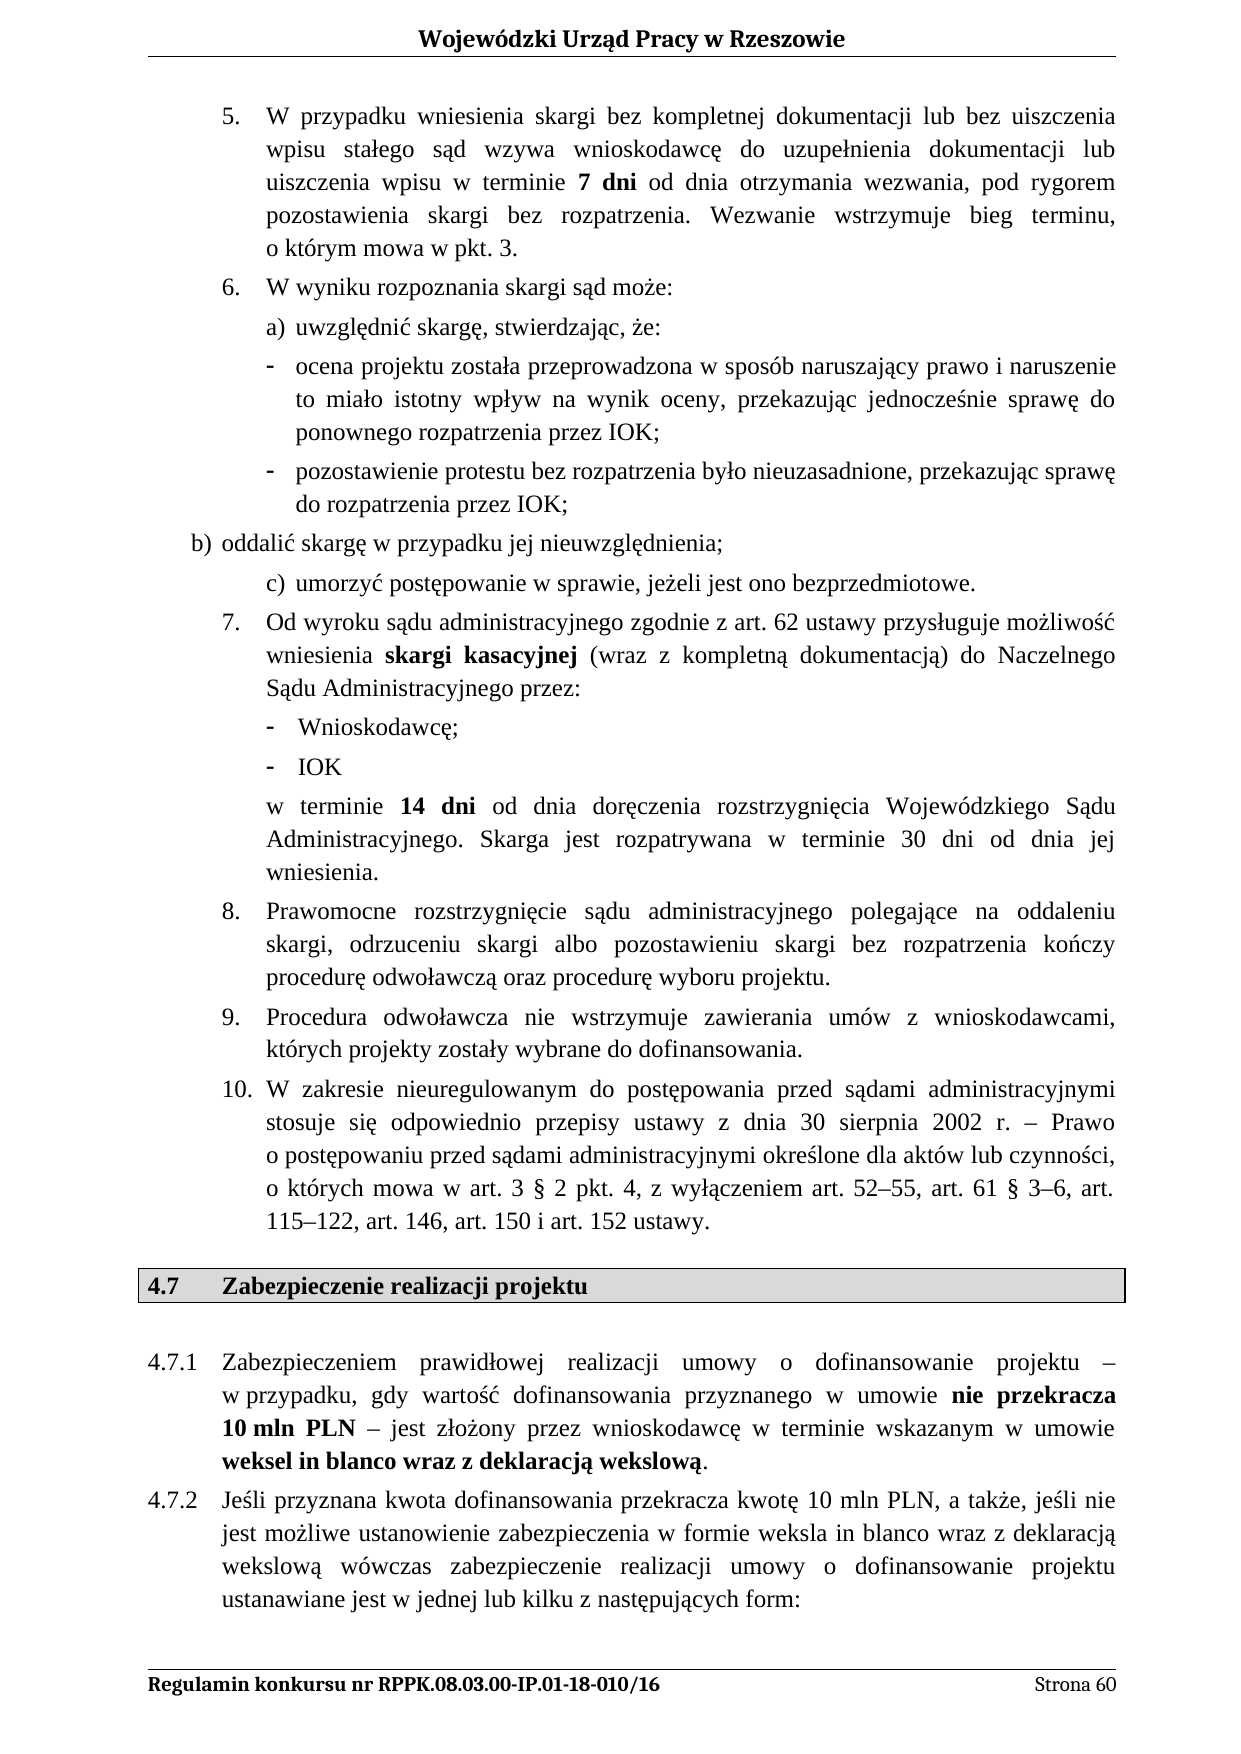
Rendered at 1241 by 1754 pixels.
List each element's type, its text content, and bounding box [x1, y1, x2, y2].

list W wyniku rozpoznania skargi sąd może: [222, 272, 1116, 301]
list oddalić skargę w przypadku jej nieuwzględnienia; [148, 528, 1116, 557]
list Wnioskodawcę; [266, 712, 1116, 741]
list W przypadku wniesienia skargi bez kompletnej dokumentacji lub bez uiszczenia wpisu stałego sąd wzywa wnioskodawcę do uzupełnienia dokumentacji lub uiszczenia wpisu w terminie 7 dni od dnia otrzymania wezwania, pod rygorem pozostawienia skargi bez rozpatrzenia. Wezwanie wstrzymuje bieg terminu, o którym mowa w pkt. 3. [222, 101, 1116, 262]
list IOK [266, 752, 1116, 780]
text w terminie 14 dni od dnia doręczenia rozstrzygnięcia Wojewódzkiego Sądu Administracyjnego. Skarga jest rozpatrywana w terminie 30 dni od dnia jej wniesienia. [266, 791, 1116, 886]
list Procedura odwoławcza nie wstrzymuje zawierania umów z wnioskodawcami, których projekty zostały wybrane do dofinansowania. [222, 1002, 1116, 1063]
list uwzględnić skargę, stwierdzając, że: [266, 312, 1116, 340]
list umorzyć postępowanie w sprawie, jeżeli jest ono bezprzedmiotowe. [266, 568, 1116, 597]
list ocena projektu została przeprowadzona w sposób naruszający prawo i naruszenie to miało istotny wpływ na wynik oceny, przekazując jednocześnie sprawę do ponownego rozpatrzenia przez IOK; [266, 351, 1116, 446]
list Od wyroku sądu administracyjnego zgodnie z art. 62 ustawy przysługuje możliwość wniesienia skargi kasacyjnej (wraz z kompletną dokumentacją) do Naczelnego Sądu Administracyjnego przez: [222, 607, 1116, 702]
subtitle Zabezpieczeniem prawidłowej realizacji umowy o dofinansowanie projektu – w przypadku, gdy wartość dofinansowania przyznanego w umowie nie przekracza 10 mln PLN – jest złożony przez wnioskodawcę w terminie wskazanym w umowie weksel in blanco wraz z deklaracją wekslową. [148, 1347, 1116, 1474]
list pozostawienie protestu bez rozpatrzenia było nieuzasadnione, przekazując sprawę do rozpatrzenia przez IOK; [266, 456, 1116, 518]
subtitle Jeśli przyznana kwota dofinansowania przekracza kwotę 10 mln PLN, a także, jeśli nie jest możliwe ustanowienie zabezpieczenia w formie weksla in blanco wraz z deklaracją wekslową wówczas zabezpieczenie realizacji umowy o dofinansowanie projektu ustanawiane jest w jednej lub kilku z następujących form: [148, 1485, 1116, 1613]
subtitle Zabezpieczenie realizacji projektu [139, 1269, 1124, 1302]
list W zakresie nieuregulowanym do postępowania przed sądami administracyjnymi stosuje się odpowiednio przepisy ustawy z dnia 30 sierpnia 2002 r. – Prawo o postępowaniu przed sądami administracyjnymi określone dla aktów lub czynności, o których mowa w art. 3 § 2 pkt. 4, z wyłączeniem art. 52–55, art. 61 § 3–6, art. 115–122, art. 146, art. 150 i art. 152 ustawy. [222, 1074, 1116, 1235]
list Prawomocne rozstrzygnięcie sądu administracyjnego polegające na oddaleniu skargi, odrzuceniu skargi albo pozostawieniu skargi bez rozpatrzenia kończy procedurę odwoławczą oraz procedurę wyboru projektu. [222, 896, 1116, 991]
